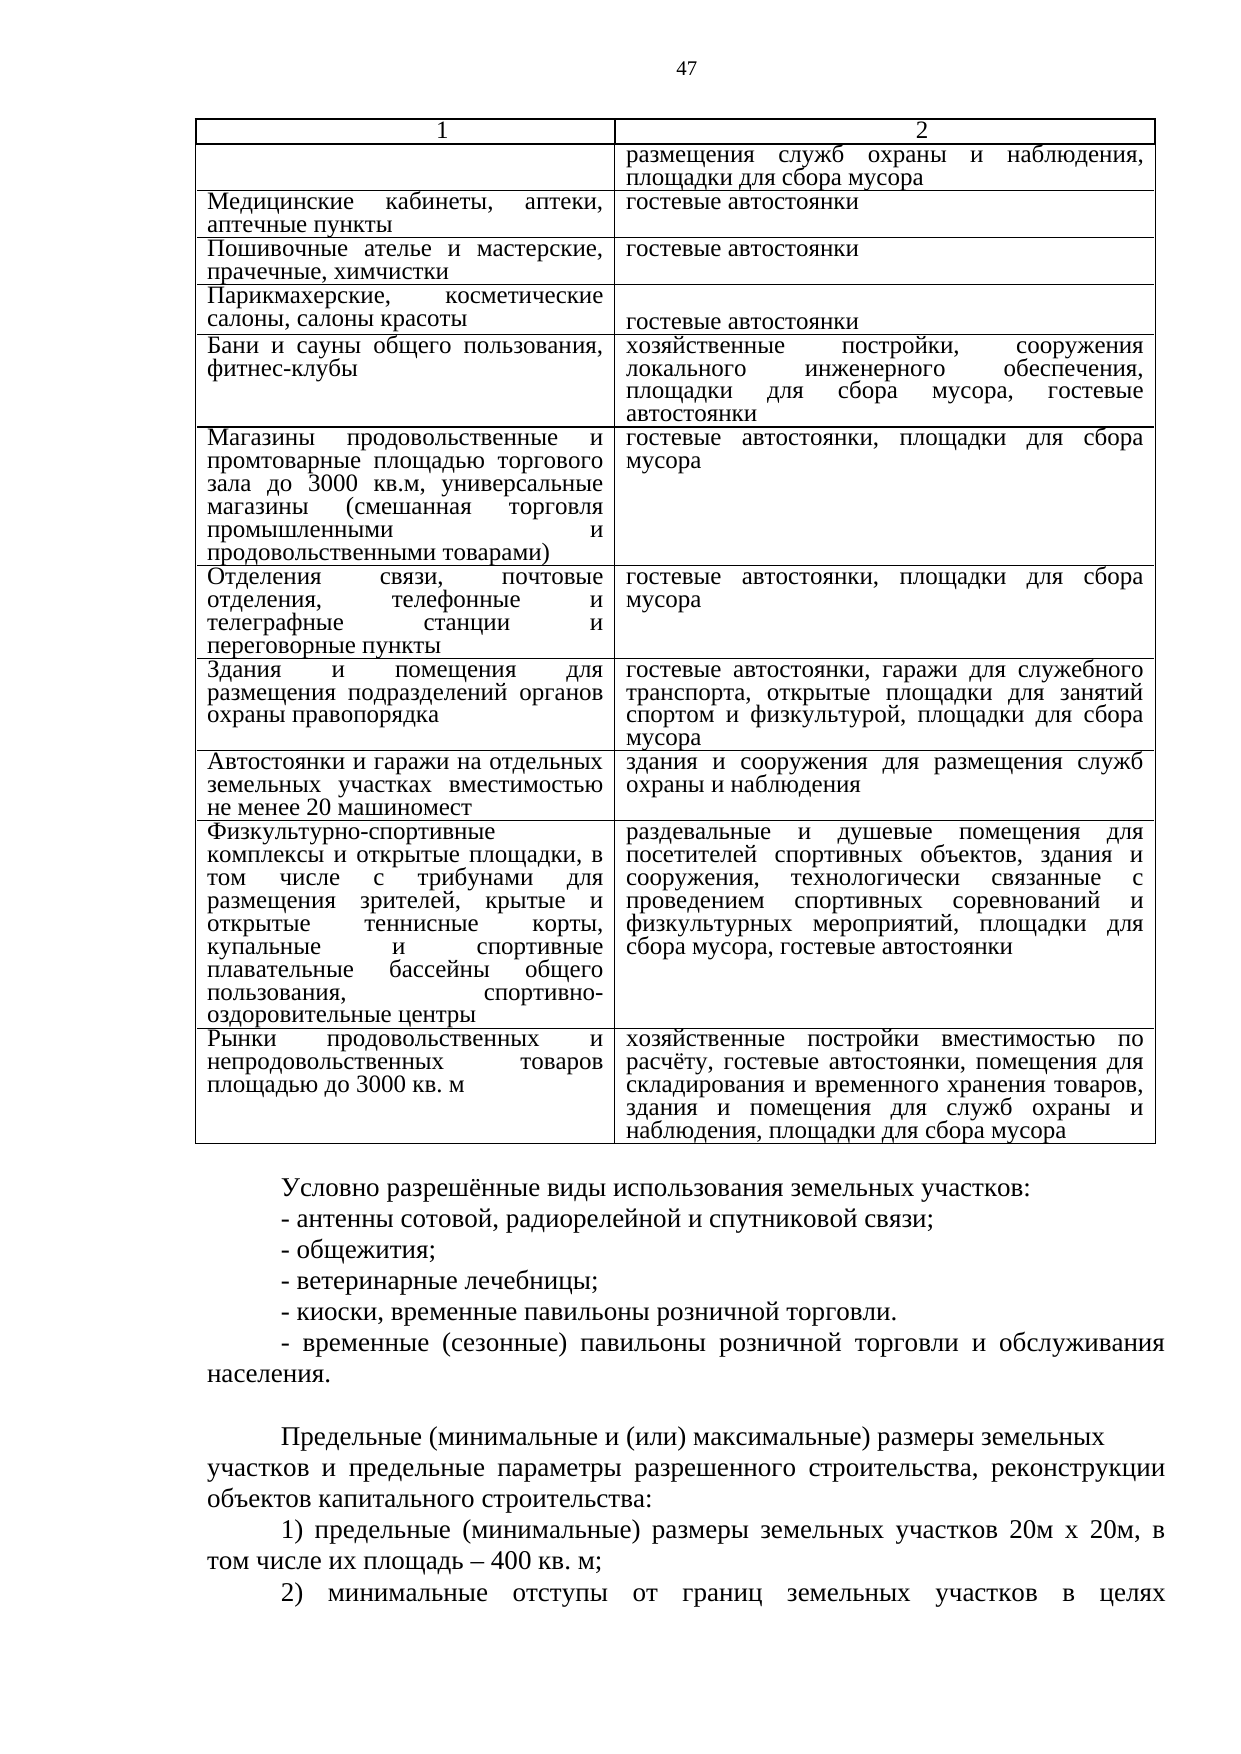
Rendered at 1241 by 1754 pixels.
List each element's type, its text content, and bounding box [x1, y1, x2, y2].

text - киоски, временные павильоны розничной торговли. [207, 1295, 1166, 1326]
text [207, 1576, 1166, 1607]
table_cell Автостоянки и гаражи на отдельных земельных участках вместимостью не менее 20 машиномест [196, 750, 614, 820]
table_cell хозяйственные постройки, сооружения локального инженерного обеспечения, площадки для сбора мусора, гостевые автостоянки [615, 334, 1155, 426]
table_cell Физкультурно-спортивные комплексы и открытые площадки, в том числе с трибунами для размещения зрителей, крытые и открытые теннисные корты, купальные и спортивные плавательные бассейны общего пользования, спортивно-оздоровительные центры [196, 820, 614, 1027]
text - общежития; [207, 1233, 1166, 1264]
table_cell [196, 145, 614, 190]
table_cell гостевые автостоянки, гаражи для служебного транспорта, открытые площадки для занятий спортом и физкультурой, площадки для сбора мусора [615, 658, 1155, 750]
table_header 1 [197, 120, 614, 143]
table_header 2 [616, 120, 1154, 143]
text - антенны сотовой, радиорелейной и спутниковой связи; [207, 1202, 1166, 1233]
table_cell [615, 145, 1155, 190]
table_cell гостевые автостоянки [615, 284, 1155, 334]
table_cell здания и сооружения для размещения служб охраны и наблюдения [615, 750, 1155, 820]
table_cell Здания и помещения для размещения подразделений органов охраны правопорядка [196, 658, 614, 750]
table_cell раздевальные и душевые помещения для посетителей спортивных объектов, здания и сооружения, технологически связанные с проведением спортивных соревнований и физкультурных мероприятий, площадки для сбора мусора, гостевые автостоянки [615, 820, 1155, 1027]
table_cell Бани и сауны общего пользования, фитнес-клубы [196, 334, 614, 426]
text Условно разрешённые виды использования земельных участков: [207, 1171, 1166, 1202]
table_cell Магазины продовольственные и промтоварные площадью торгового зала до 3000 кв.м, универсальные магазины (смешанная торговля промышленными и продовольственными товарами) [196, 426, 614, 565]
table_cell гостевые автостоянки, площадки для сбора мусора [615, 565, 1155, 658]
table_cell гостевые автостоянки [615, 237, 1155, 284]
table_cell Пошивочные ателье и мастерские, прачечные, химчистки [196, 237, 614, 284]
text Предельные (минимальные и (или) максимальные) размеры земельных [207, 1420, 1166, 1451]
text - ветеринарные лечебницы; [207, 1264, 1166, 1295]
table_cell гостевые автостоянки, площадки для сбора мусора [615, 426, 1155, 565]
text 1) предельные (минимальные) размеры земельных участков 20м х 20м, в том числе их площадь – 400 кв. м; [207, 1513, 1166, 1576]
table_cell Парикмахерские, косметические салоны, салоны красоты [196, 284, 614, 334]
text - временные (сезонные) павильоны розничной торговли и обслуживания населения. [207, 1326, 1166, 1389]
text участков и предельные параметры разрешенного строительства, реконструкции объектов капитального строительства: [207, 1451, 1166, 1513]
table_cell гостевые автостоянки [615, 190, 1155, 237]
table_cell Рынки продовольственных и непродовольственных товаров площадью до [196, 1028, 614, 1143]
table_cell хозяйственные постройки вместимостью по расчёту, гостевые автостоянки, помещения для складирования и временного хранения товаров, здания и помещения для служб охраны и наблюдения, площадки для сбора мусора [615, 1028, 1155, 1143]
table_cell Отделения связи, почтовые отделения, телефонные и телеграфные станции и переговорные пункты [196, 565, 614, 658]
table_cell Медицинские кабинеты, аптеки, аптечные пункты [196, 190, 614, 237]
